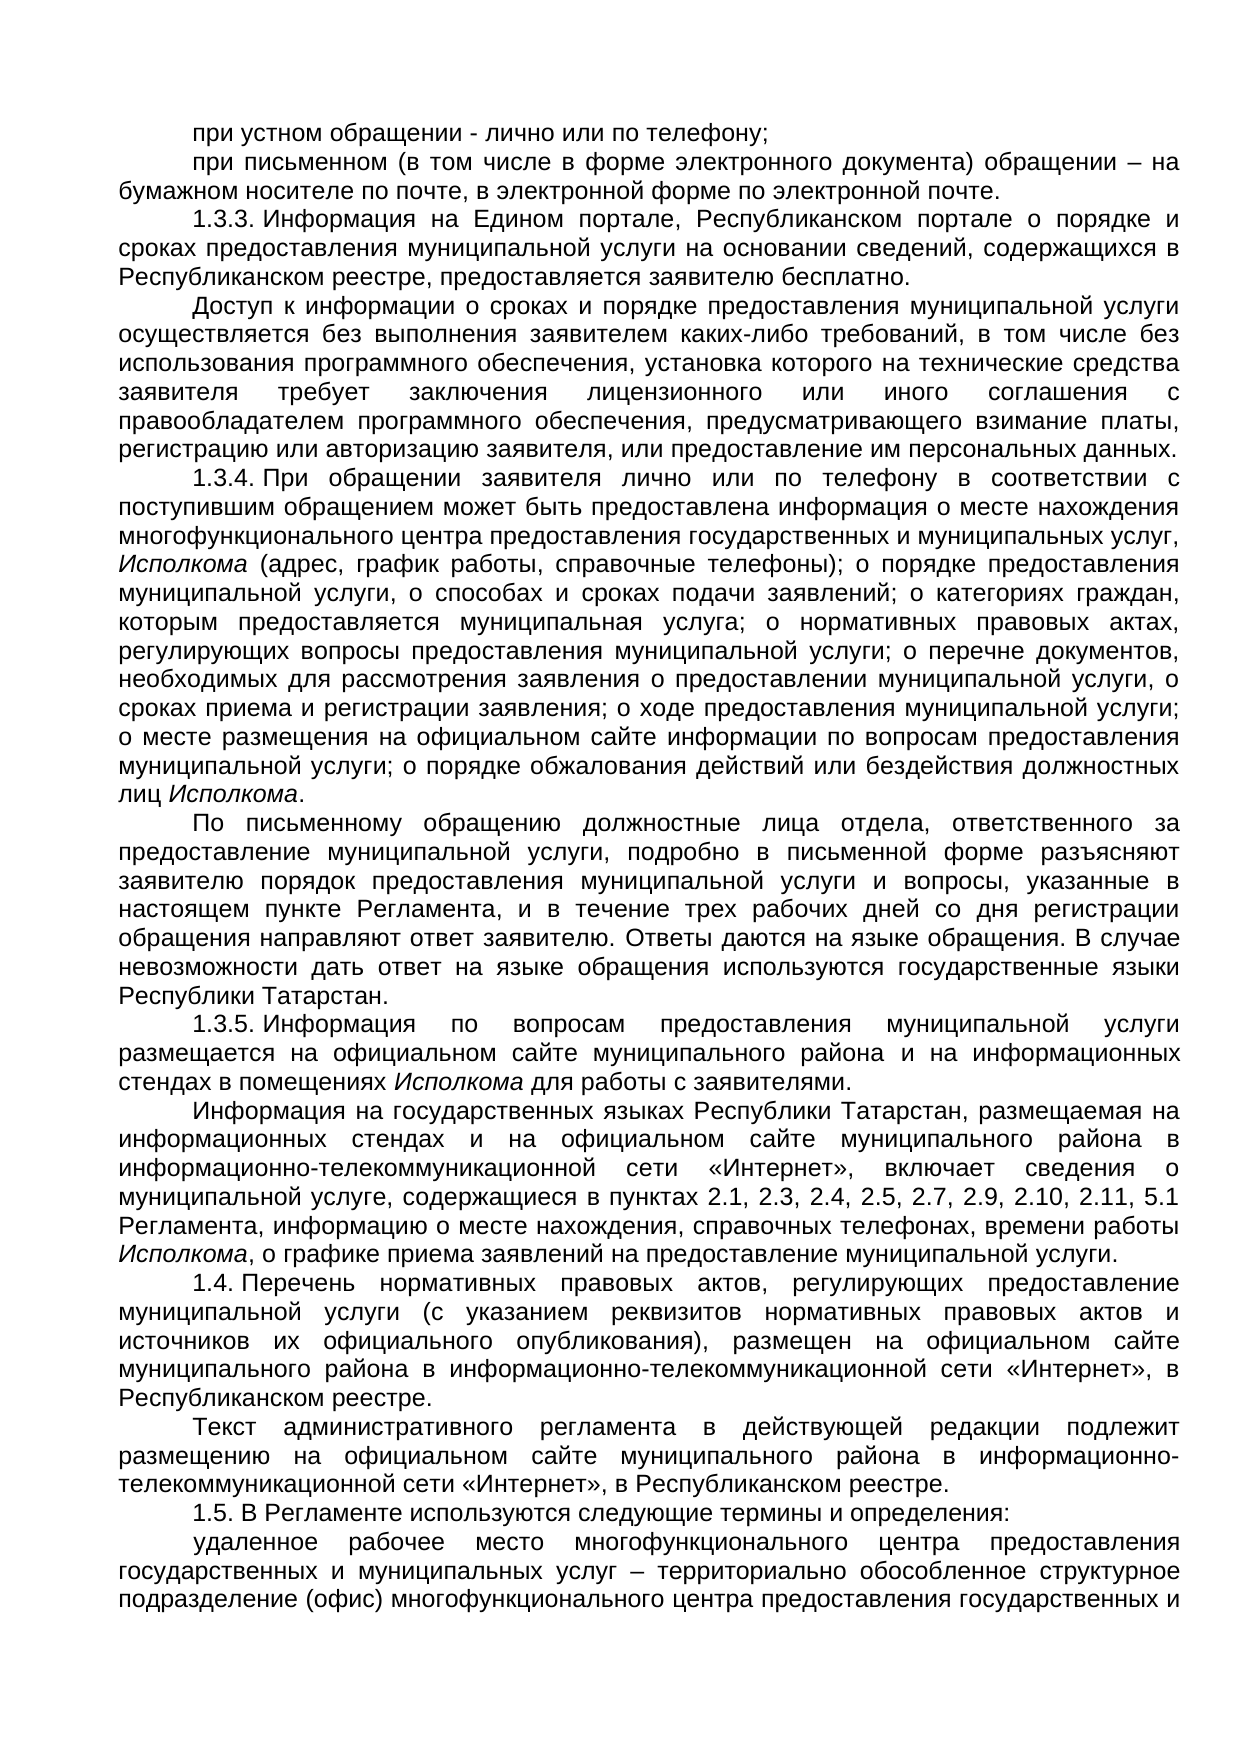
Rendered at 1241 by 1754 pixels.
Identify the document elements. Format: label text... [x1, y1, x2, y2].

text 1.5. В Регламенте используются следующие термины и определения: [118, 1498, 1181, 1527]
text 1.3.3. Информация на Едином портале, Республиканском портале о порядке и сроках предоставления муниципальной услуги на основании сведений, содержащихся в Республиканском реестре, предоставляется заявителю бесплатно. [118, 204, 1181, 291]
text 1.3.4. При обращении заявителя лично или по телефону в соответствии с поступившим обращением может быть предоставлена информация о месте нахождения многофункционального центра предоставления государственных и муниципальных услуг, Исполкома (адрес, график работы, справочные телефоны); о порядке предоставления муниципальной услуги, о способах и сроках подачи заявлений; о категориях граждан, которым предоставляется муниципальная услуга; о нормативных правовых актах, регулирующих вопросы предоставления муниципальной услуги; о перечне документов, необходимых для рассмотрения заявления о предоставлении муниципальной услуги, о сроках приема и регистрации заявления; о ходе предоставления муниципальной услуги; о месте размещения на официальном сайте информации по вопросам предоставления муниципальной услуги; о порядке обжалования действий или бездействия должностных лиц Исполкома. [118, 463, 1181, 808]
text По письменному обращению должностные лица отдела, ответственного за предоставление муниципальной услуги, подробно в письменной форме разъясняют заявителю порядок предоставления муниципальной услуги и вопросы, указанные в настоящем пункте Регламента, и в течение трех рабочих дней со дня регистрации обращения направляют ответ заявителю. Ответы даются на языке обращения. В случае невозможности дать ответ на языке обращения используются государственные языки Республики Татарстан. [118, 808, 1181, 1009]
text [118, 1527, 1181, 1613]
text Доступ к информации о сроках и порядке предоставления муниципальной услуги осуществляется без выполнения заявителем каких-либо требований, в том числе без использования программного обеспечения, установка которого на технические средства заявителя требует заключения лицензионного или иного соглашения с правообладателем программного обеспечения, предусматривающего взимание платы, регистрацию или авторизацию заявителя, или предоставление им персональных данных. [118, 291, 1181, 463]
text при устном обращении - лично или по телефону; [118, 118, 1181, 147]
text Информация на государственных языках Республики Татарстан, размещаемая на информационных стендах и на официальном сайте муниципального района в информационно-телекоммуникационной сети «Интернет», включает сведения о муниципальной услуге, содержащиеся в пунктах 2.1, 2.3, 2.4, 2.5, 2.7, 2.9, 2.10, 2.11, 5.1 Регламента, информацию о месте нахождения, справочных телефонах, времени работы Исполкома, о графике приема заявлений на предоставление муниципальной услуги. [118, 1096, 1181, 1268]
text при письменном (в том числе в форме электронного документа) обращении – на бумажном носителе по почте, в электронной форме по электронной почте. [118, 147, 1181, 204]
text Текст административного регламента в действующей редакции подлежит размещению на официальном сайте муниципального района в информационно-телекоммуникационной сети «Интернет», в Республиканском реестре. [118, 1412, 1181, 1498]
text 1.4. Перечень нормативных правовых актов, регулирующих предоставление муниципальной услуги (с указанием реквизитов нормативных правовых актов и источников их официального опубликования), размещен на официальном сайте муниципального района в информационно-телекоммуникационной сети «Интернет», в Республиканском реестре. [118, 1268, 1181, 1412]
text 1.3.5. Информация по вопросам предоставления муниципальной услуги размещается на официальном сайте муниципального района и на информационных стендах в помещениях Исполкома для работы с заявителями. [118, 1009, 1181, 1096]
